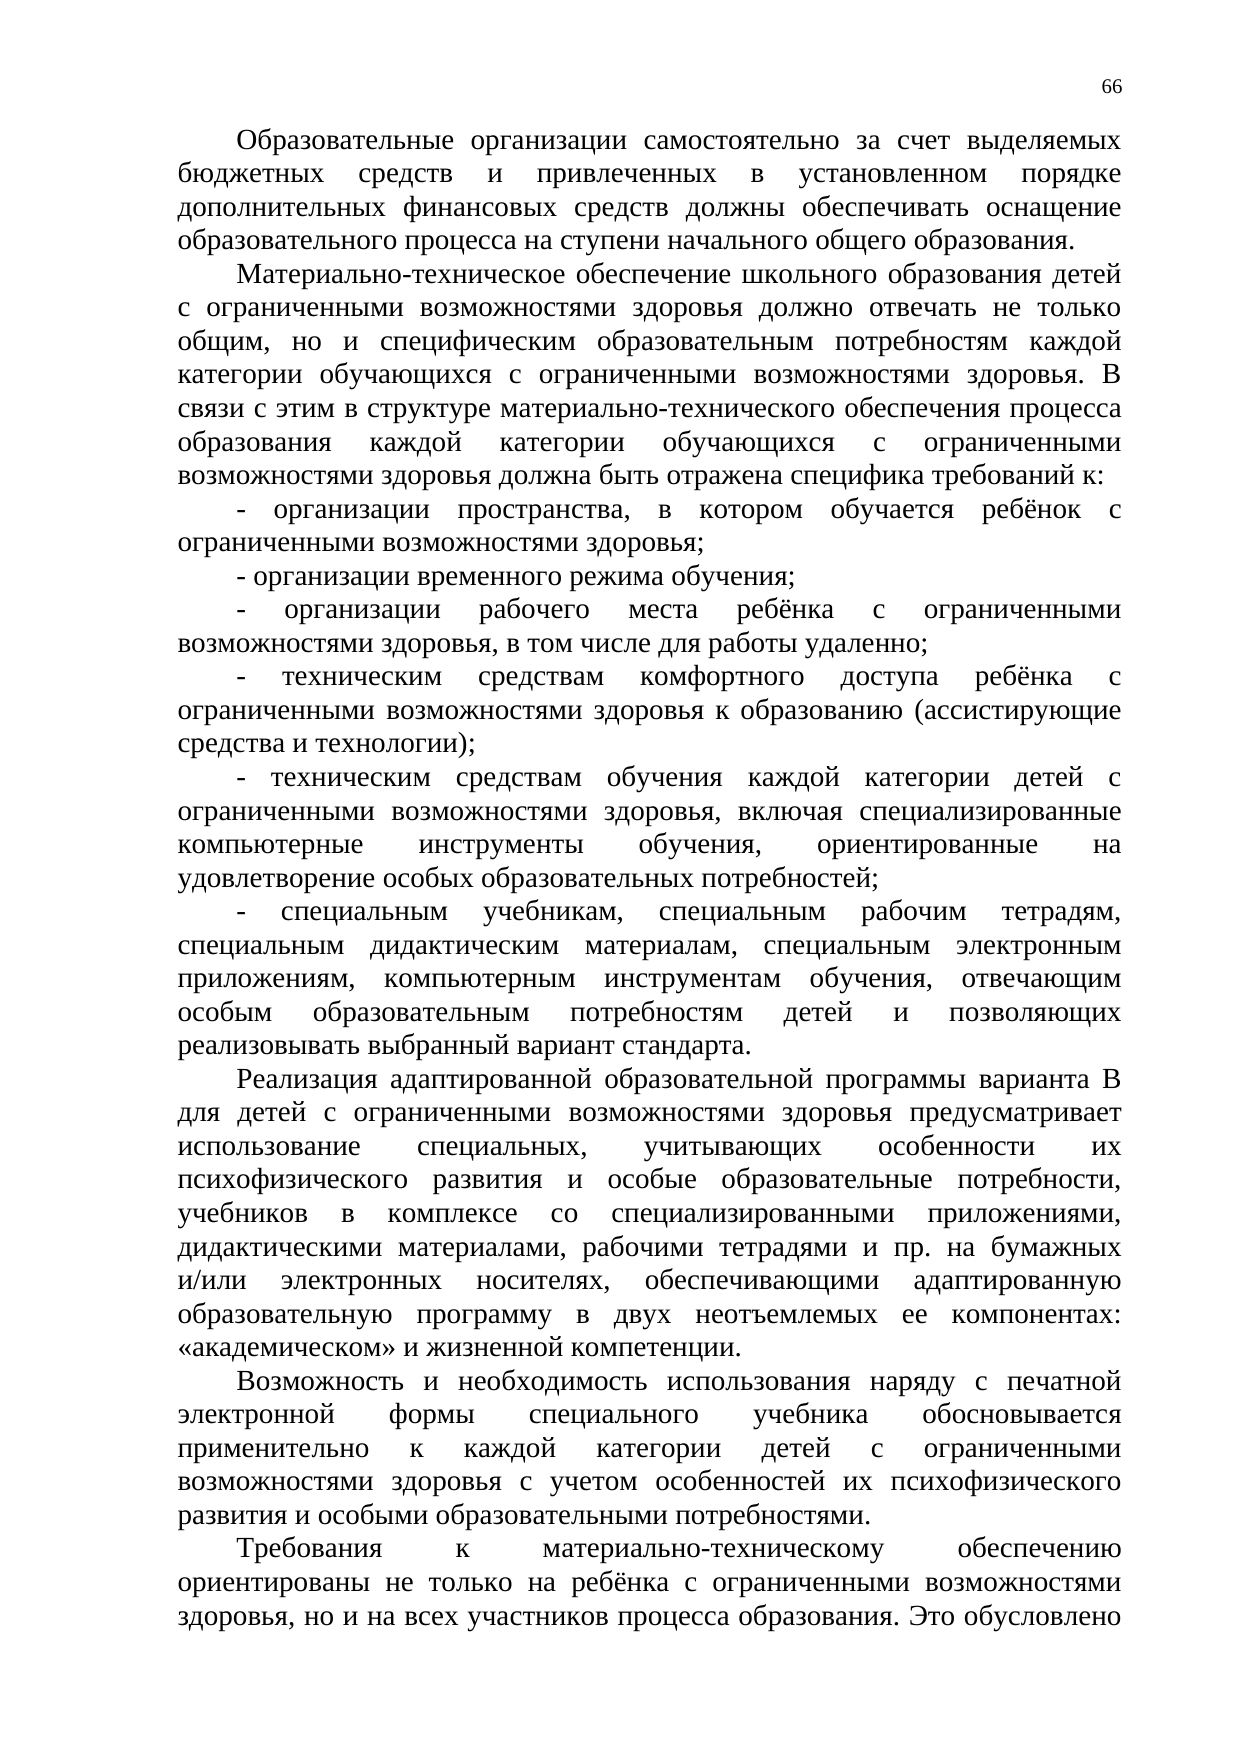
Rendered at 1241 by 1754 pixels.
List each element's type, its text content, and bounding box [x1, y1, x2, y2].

text Возможность и необходимость использования наряду с печатной электронной формы специального учебника обосновывается применительно к каждой категории детей с ограниченными возможностями здоровья с учетом особенностей их психофизического развития и особыми образовательными потребностями. [177, 1363, 1122, 1531]
text Материально-техническое обеспечение школьного образования детей с ограниченными возможностями здоровья должно отвечать не только общим, но и специфическим образовательным потребностям каждой категории обучающихся с ограниченными возможностями здоровья. В связи с этим в структуре материально-технического обеспечения процесса образования каждой категории обучающихся с ограниченными возможностями здоровья должна быть отражена специфика требований к: [177, 256, 1122, 491]
text - организации пространства, в котором обучается ребёнок с ограниченными возможностями здоровья; [177, 491, 1122, 558]
text - техническим средствам комфортного доступа ребёнка с ограниченными возможностями здоровья к образованию (ассистирующие средства и технологии); [177, 658, 1122, 759]
text - организации рабочего места ребёнка с ограниченными возможностями здоровья, в том числе для работы удаленно; [177, 591, 1122, 658]
text - техническим средствам обучения каждой категории детей с ограниченными возможностями здоровья, включая специализированные компьютерные инструменты обучения, ориентированные на удовлетворение особых образовательных потребностей; [177, 759, 1122, 893]
text Образовательные организации самостоятельно за счет выделяемых бюджетных средств и привлеченных в установленном порядке дополнительных финансовых средств должны обеспечивать оснащение образовательного процесса на ступени начального общего образования. [177, 122, 1122, 256]
text - специальным учебникам, специальным рабочим тетрадям, специальным дидактическим материалам, специальным электронным приложениям, компьютерным инструментам обучения, отвечающим особым образовательным потребностям детей и позволяющих реализовывать выбранный вариант стандарта. [177, 893, 1122, 1061]
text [177, 1531, 1122, 1631]
text - организации временного режима обучения; [177, 558, 1122, 591]
text Реализация адаптированной образовательной программы варианта В для детей с ограниченными возможностями здоровья предусматривает использование специальных, учитывающих особенности их психофизического развития и особые образовательные потребности, учебников в комплексе со специализированными приложениями, дидактическими материалами, рабочими тетрадями и пр. на бумажных и/или электронных носителях, обеспечивающими адаптированную образовательную программу в двух неотъемлемых ее компонентах: «академическом» и жизненной компетенции. [177, 1061, 1122, 1363]
